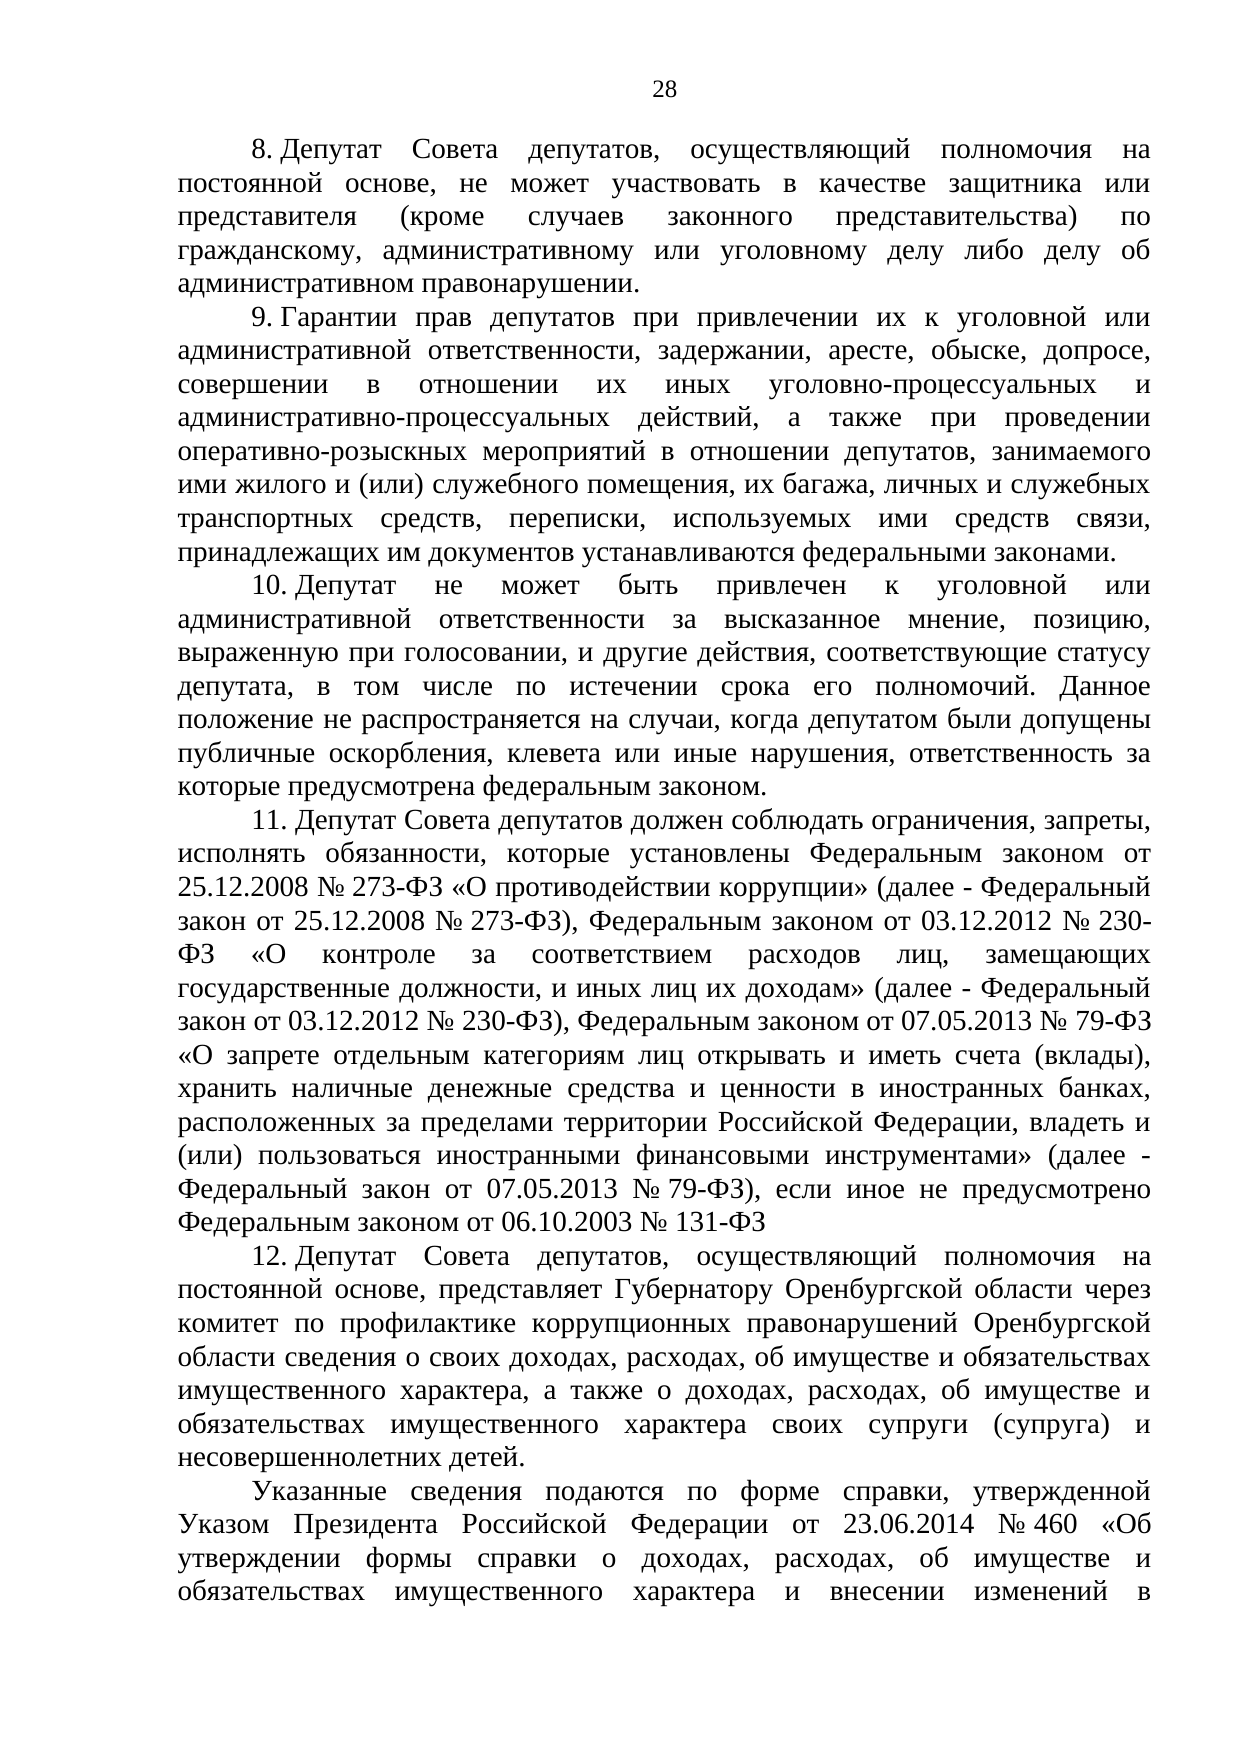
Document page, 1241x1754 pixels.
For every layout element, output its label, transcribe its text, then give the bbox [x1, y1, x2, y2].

text 9. Гарантии прав депутатов при привлечении их к уголовной или административной ответственности, задержании, аресте, обыске, допросе, совершении в отношении их иных уголовно-процессуальных и административно-процессуальных действий, а также при проведении оперативно-розыскных мероприятий в отношении депутатов, занимаемого ими жилого и (или) служебного помещения, их багажа, личных и служебных транспортных средств, переписки, используемых ими средств связи, принадлежащих им документов устанавливаются федеральными законами. [177, 299, 1152, 567]
text 8. Депутат Совета депутатов, осуществляющий полномочия на постоянной основе, не может участвовать в качестве защитника или представителя (кроме случаев законного представительства) по гражданскому, административному или уголовному делу либо делу об административном правонарушении. [177, 131, 1152, 299]
text 11. Депутат Совета депутатов должен соблюдать ограничения, запреты, исполнять обязанности, которые установлены Федеральным законом от 25.12.2008 № 273-ФЗ «О противодействии коррупции» (далее - Федеральный закон от 25.12.2008 № 273-ФЗ), Федеральным законом от 03.12.2012 № 230-ФЗ «О контроле за соответствием расходов лиц, замещающих государственные должности, и иных лиц их доходам» (далее - Федеральный закон от 03.12.2012 № 230-ФЗ), Федеральным законом от 07.05.2013 № 79-ФЗ «О запрете отдельным категориям лиц открывать и иметь счета (вклады), хранить наличные денежные средства и ценности в иностранных банках, расположенных за пределами территории Российской Федерации, владеть и (или) пользоваться иностранными финансовыми инструментами» (далее - Федеральный закон от 07.05.2013 № 79-ФЗ), если иное не предусмотрено Федеральным законом от 06.10.2003 № 131-ФЗ [177, 802, 1152, 1238]
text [177, 1473, 1152, 1607]
text 12. Депутат Совета депутатов, осуществляющий полномочия на постоянной основе, представляет Губернатору Оренбургской области через комитет по профилактике коррупционных правонарушений Оренбургской области сведения о своих доходах, расходах, об имуществе и обязательствах имущественного характера, а также о доходах, расходах, об имуществе и обязательствах имущественного характера своих супруги (супруга) и несовершеннолетних детей. [177, 1238, 1152, 1473]
text 10. Депутат не может быть привлечен к уголовной или административной ответственности за высказанное мнение, позицию, выраженную при голосовании, и другие действия, соответствующие статусу депутата, в том числе по истечении срока его полномочий. Данное положение не распространяется на случаи, когда депутатом были допущены публичные оскорбления, клевета или иные нарушения, ответственность за которые предусмотрена федеральным законом. [177, 567, 1152, 802]
